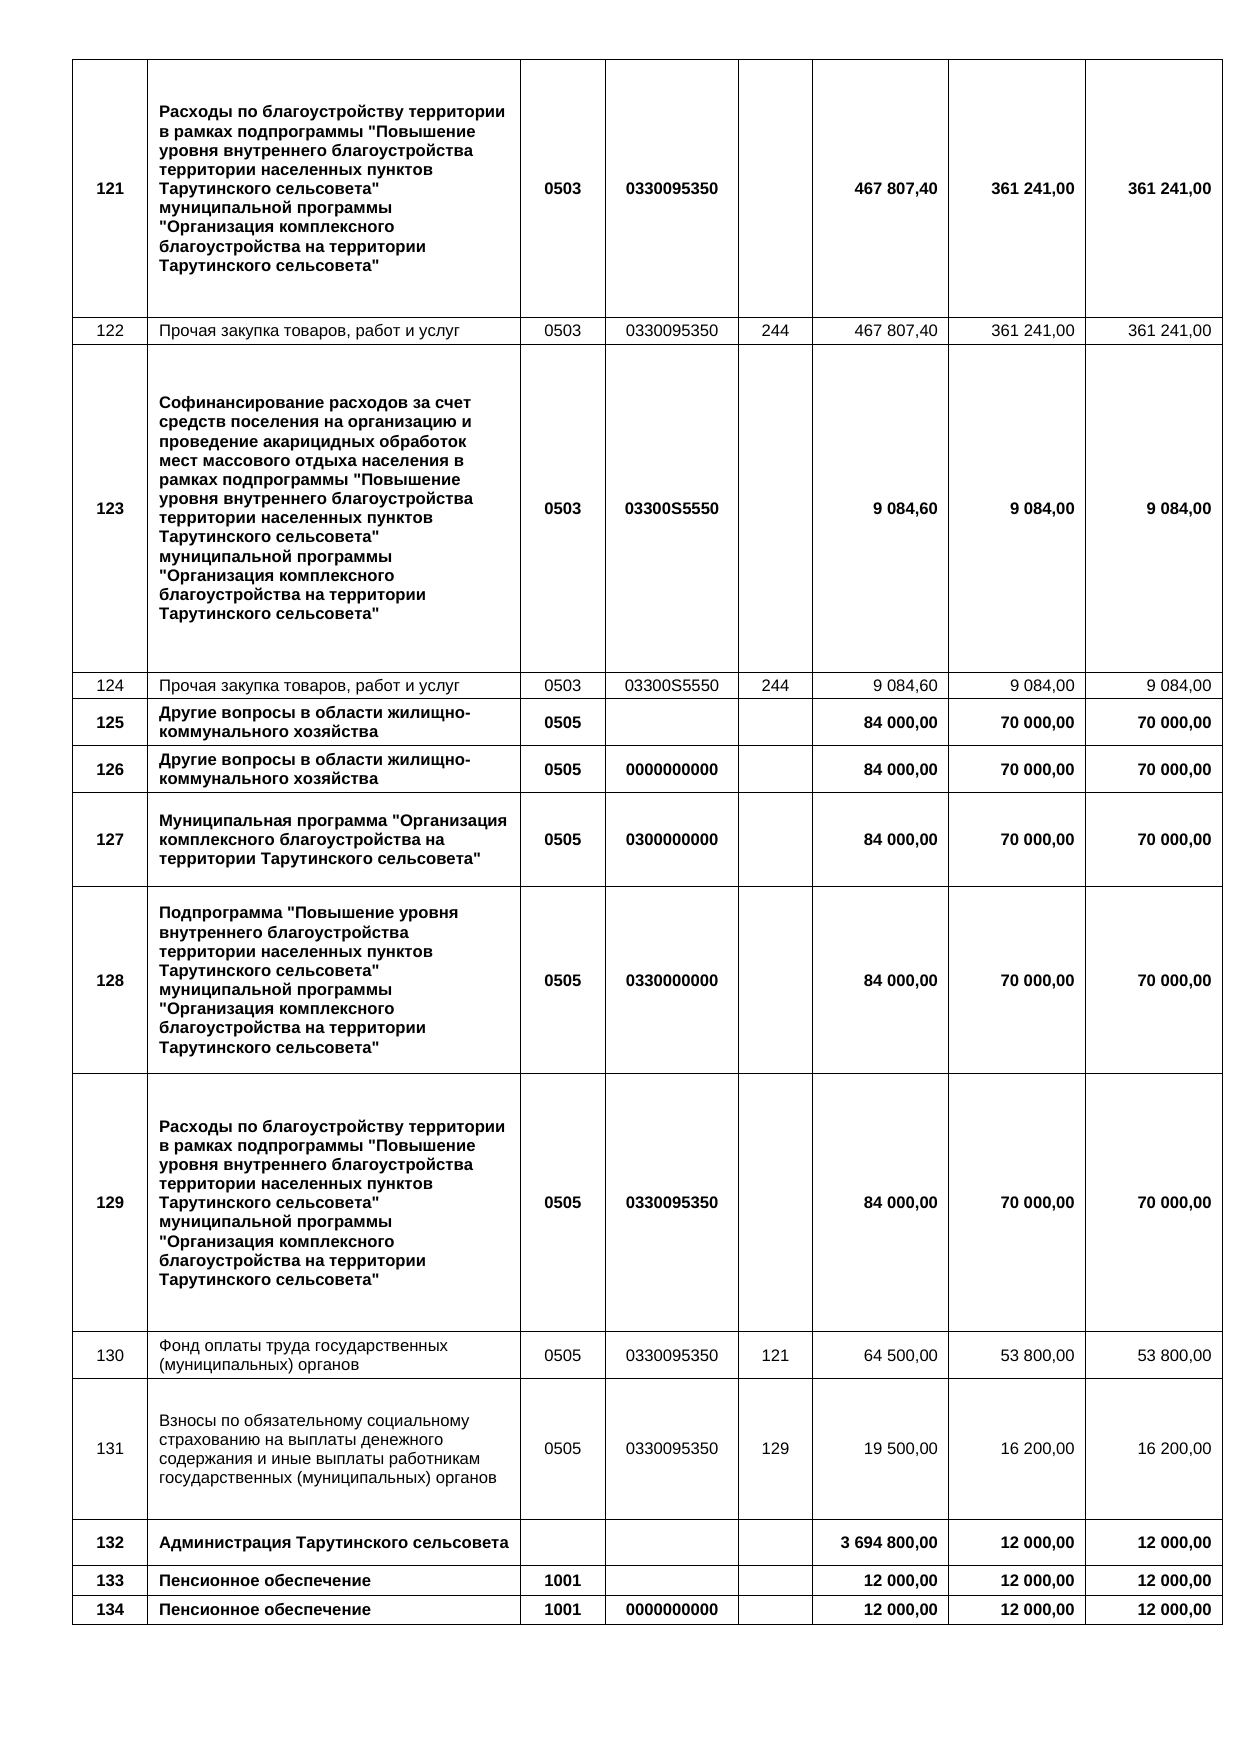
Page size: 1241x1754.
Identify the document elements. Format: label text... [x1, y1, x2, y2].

table_cell 70 000,00 [949, 1074, 1085, 1331]
table_cell 361 241,00 [1086, 318, 1222, 343]
table_cell 53 800,00 [1086, 1332, 1222, 1378]
table_cell 244 [739, 673, 812, 698]
table_cell 9 084,00 [1086, 345, 1222, 672]
table_cell [521, 1520, 605, 1565]
table_cell 9 084,00 [949, 673, 1085, 698]
table_cell 0503 [521, 345, 605, 672]
table_cell [739, 60, 812, 317]
table_cell 70 000,00 [949, 793, 1085, 886]
table_cell [739, 1596, 812, 1623]
table_cell 0505 [521, 887, 605, 1073]
table_cell 129 [739, 1379, 812, 1518]
table_cell 84 000,00 [813, 699, 948, 745]
table_cell Подпрограмма "Повышение уровня внутреннего благоустройства территории населенных пунктов Тарутинского сельсовета" муниципальной программы "Организация комплексного благоустройства на территории Тарутинского сельсовета" [148, 887, 520, 1073]
table_cell Муниципальная программа "Организация комплексного благоустройства на территории Тарутинского сельсовета" [148, 793, 520, 886]
table_cell 12 000,00 [1086, 1596, 1222, 1623]
table_cell 12 000,00 [813, 1596, 948, 1623]
table_cell Пенсионное обеспечение [148, 1596, 520, 1623]
table_cell 70 000,00 [1086, 1074, 1222, 1331]
table_cell 64 500,00 [813, 1332, 948, 1378]
table_cell 0505 [521, 746, 605, 792]
table_cell Администрация Тарутинского сельсовета [148, 1520, 520, 1565]
table_cell 361 241,00 [1086, 60, 1222, 317]
table_cell 0505 [521, 1074, 605, 1331]
table_cell 0330095350 [606, 318, 738, 343]
table_cell 03300S5550 [606, 345, 738, 672]
table_cell 12 000,00 [1086, 1566, 1222, 1594]
table_cell 12 000,00 [1086, 1520, 1222, 1565]
table_cell 12 000,00 [813, 1566, 948, 1594]
table_cell Прочая закупка товаров, работ и услуг [148, 673, 520, 698]
table_cell 1001 [521, 1596, 605, 1623]
table_cell 0330095350 [606, 1379, 738, 1518]
table_cell 0503 [521, 60, 605, 317]
table_cell 126 [73, 746, 147, 792]
table_cell [739, 1074, 812, 1331]
table_cell 03300S5550 [606, 673, 738, 698]
table_cell 19 500,00 [813, 1379, 948, 1518]
table_cell Расходы по благоустройству территории в рамках подпрограммы "Повышение уровня внутреннего благоустройства территории населенных пунктов Тарутинского сельсовета" муниципальной программы "Организация комплексного благоустройства на территории Тарутинского сельсовета" [148, 60, 520, 317]
table_cell 12 000,00 [949, 1596, 1085, 1623]
table_cell 0000000000 [606, 746, 738, 792]
table_cell 70 000,00 [949, 887, 1085, 1073]
table_cell 130 [73, 1332, 147, 1378]
table_cell Прочая закупка товаров, работ и услуг [148, 318, 520, 343]
table_cell 125 [73, 699, 147, 745]
table_cell [739, 699, 812, 745]
table_cell Фонд оплаты труда государственных (муниципальных) органов [148, 1332, 520, 1378]
table_cell 9 084,60 [813, 345, 948, 672]
table_cell 128 [73, 887, 147, 1073]
table_cell 244 [739, 318, 812, 343]
table_cell [606, 1566, 738, 1594]
table_cell 122 [73, 318, 147, 343]
table_cell 84 000,00 [813, 887, 948, 1073]
table_cell 70 000,00 [1086, 793, 1222, 886]
table_cell 133 [73, 1566, 147, 1594]
table_cell [739, 793, 812, 886]
table_cell 70 000,00 [1086, 887, 1222, 1073]
table_cell 84 000,00 [813, 1074, 948, 1331]
table_cell 70 000,00 [949, 699, 1085, 745]
table_cell 1001 [521, 1566, 605, 1594]
table_cell 121 [739, 1332, 812, 1378]
table_cell 9 084,00 [1086, 673, 1222, 698]
table_cell [739, 1520, 812, 1565]
table_cell 0330095350 [606, 60, 738, 317]
table_cell Расходы по благоустройству территории в рамках подпрограммы "Повышение уровня внутреннего благоустройства территории населенных пунктов Тарутинского сельсовета" муниципальной программы "Организация комплексного благоустройства на территории Тарутинского сельсовета" [148, 1074, 520, 1331]
table_cell 0000000000 [606, 1596, 738, 1623]
table_cell 53 800,00 [949, 1332, 1085, 1378]
table_cell 361 241,00 [949, 60, 1085, 317]
table_cell 467 807,40 [813, 60, 948, 317]
table_cell 70 000,00 [1086, 746, 1222, 792]
table_cell 0505 [521, 1379, 605, 1518]
table_cell 467 807,40 [813, 318, 948, 343]
table_cell Взносы по обязательному социальному страхованию на выплаты денежного содержания и иные выплаты работникам государственных (муниципальных) органов [148, 1379, 520, 1518]
table_cell 0330095350 [606, 1074, 738, 1331]
table_cell 0503 [521, 318, 605, 343]
table_cell [739, 345, 812, 672]
table_cell 12 000,00 [949, 1520, 1085, 1565]
table_cell 9 084,60 [813, 673, 948, 698]
table_cell 131 [73, 1379, 147, 1518]
table_cell 70 000,00 [1086, 699, 1222, 745]
table_cell 121 [73, 60, 147, 317]
table_cell 132 [73, 1520, 147, 1565]
table_cell [606, 1520, 738, 1565]
table_cell [739, 1566, 812, 1594]
table_cell 84 000,00 [813, 746, 948, 792]
table_cell Софинансирование расходов за счет средств поселения на организацию и проведение акарицидных обработок мест массового отдыха населения в рамках подпрограммы "Повышение уровня внутреннего благоустройства территории населенных пунктов Тарутинского сельсовета" муниципальной программы "Организация комплексного благоустройства на территории Тарутинского сельсовета" [148, 345, 520, 672]
table_cell 16 200,00 [1086, 1379, 1222, 1518]
table_cell 0330000000 [606, 887, 738, 1073]
table_cell 361 241,00 [949, 318, 1085, 343]
table_cell 129 [73, 1074, 147, 1331]
table_cell 84 000,00 [813, 793, 948, 886]
table_cell 123 [73, 345, 147, 672]
table_cell [739, 887, 812, 1073]
table_cell 9 084,00 [949, 345, 1085, 672]
table_cell 0503 [521, 673, 605, 698]
table_cell 127 [73, 793, 147, 886]
table_cell 134 [73, 1596, 147, 1623]
table_cell 70 000,00 [949, 746, 1085, 792]
table_cell [606, 699, 738, 745]
table_cell Другие вопросы в области жилищно-коммунального хозяйства [148, 699, 520, 745]
table_cell [739, 746, 812, 792]
table_cell 124 [73, 673, 147, 698]
table_cell Пенсионное обеспечение [148, 1566, 520, 1594]
table_cell 0505 [521, 1332, 605, 1378]
table_cell 3 694 800,00 [813, 1520, 948, 1565]
table_cell 12 000,00 [949, 1566, 1085, 1594]
table_cell 0505 [521, 699, 605, 745]
table_cell 0505 [521, 793, 605, 886]
table_cell 16 200,00 [949, 1379, 1085, 1518]
table_cell 0330095350 [606, 1332, 738, 1378]
table_cell Другие вопросы в области жилищно-коммунального хозяйства [148, 746, 520, 792]
table_cell 0300000000 [606, 793, 738, 886]
